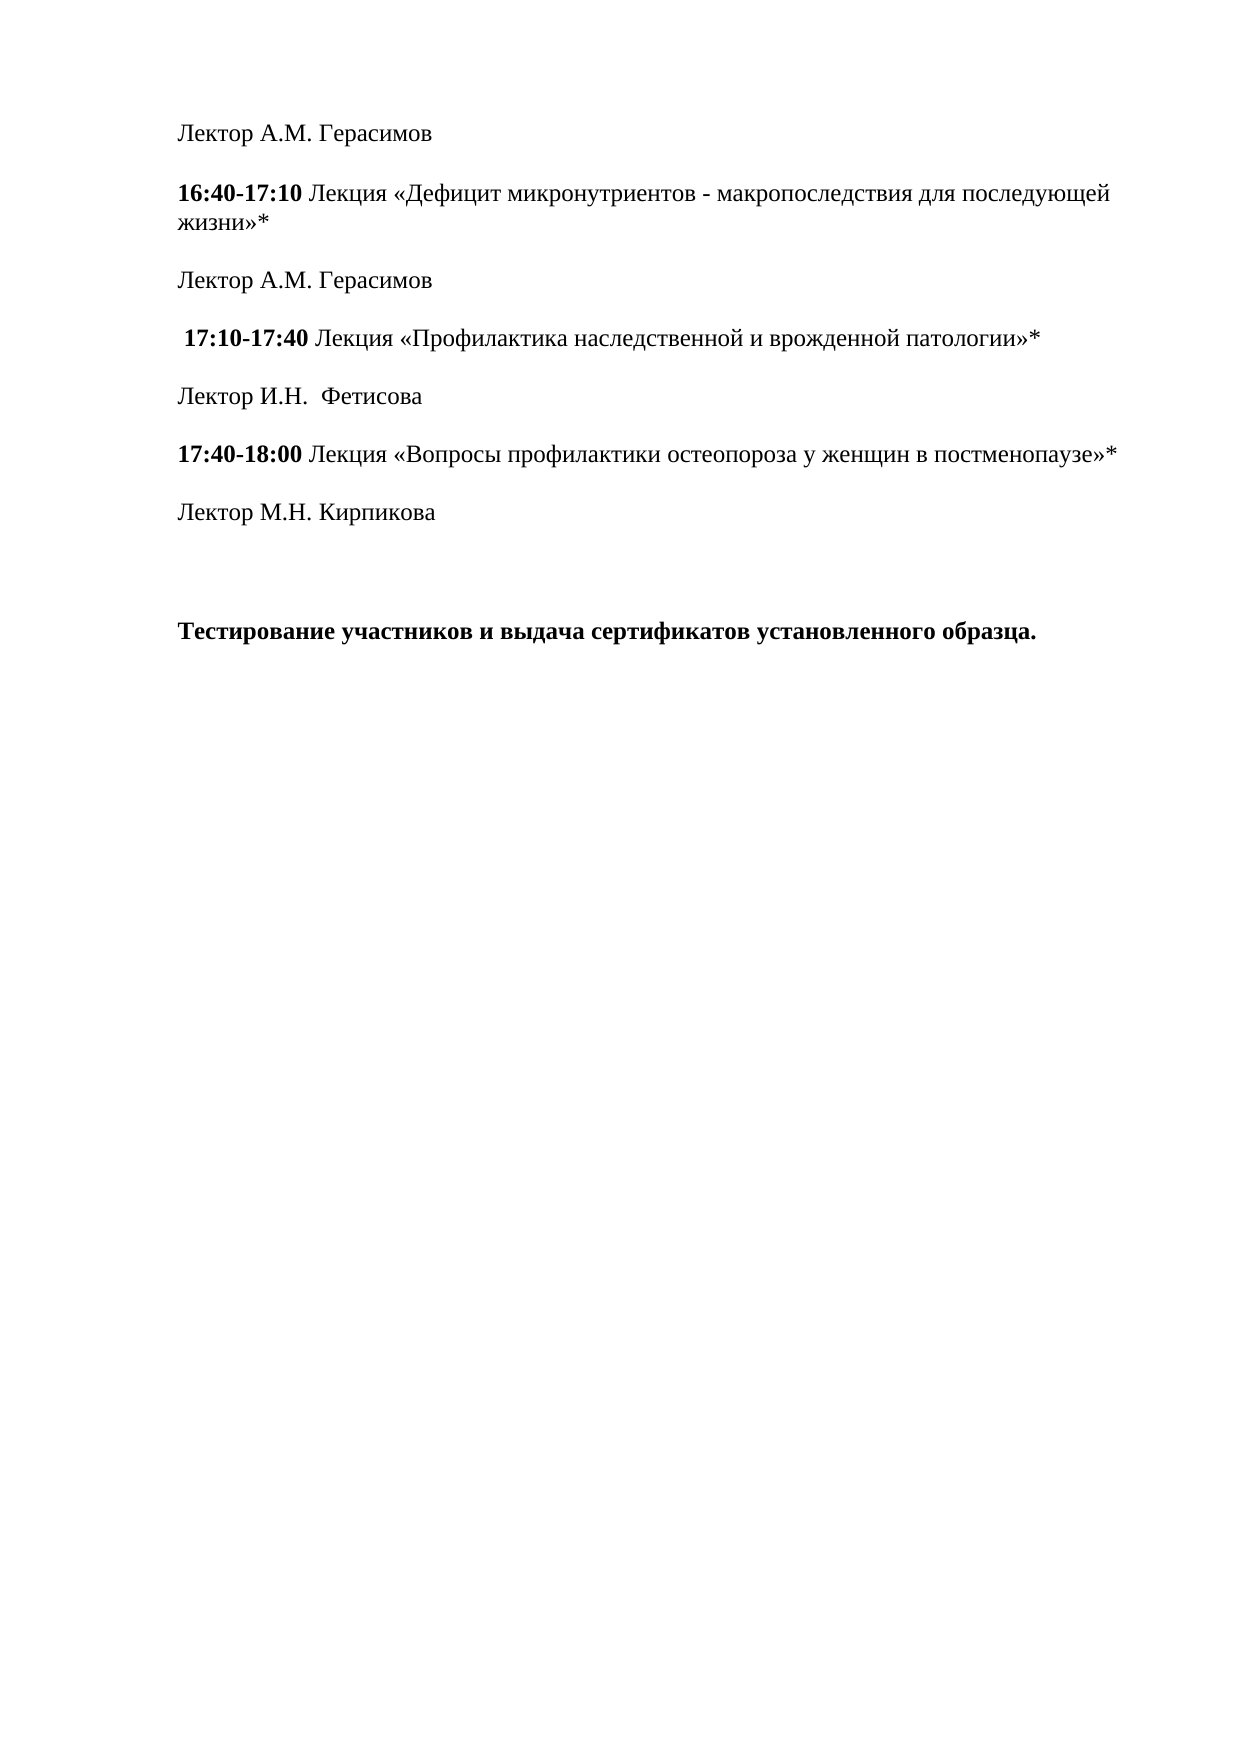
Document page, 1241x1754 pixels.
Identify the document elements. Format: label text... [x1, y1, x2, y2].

text 17:10-17:40 Лекция «Профилактика наследственной и врожденной патологии»* [177, 323, 1152, 352]
text Тестирование участников и выдача сертификатов установленного образца. [177, 616, 1152, 645]
list 16:40-17:10 Лекция «Дефицит микронутриентов - макропоследствия для последующей жизни»* [177, 178, 1152, 236]
text Лектор М.Н. Кирпикова [177, 497, 1152, 525]
text Лектор А.М. Герасимов [177, 118, 1152, 147]
text 17:40-18:00 Лекция «Вопросы профилактики остеопороза у женщин в постменопаузе»* [177, 439, 1152, 467]
list Лектор И.Н. Фетисова [177, 381, 1152, 409]
text Лектор А.М. Герасимов [177, 265, 1152, 294]
